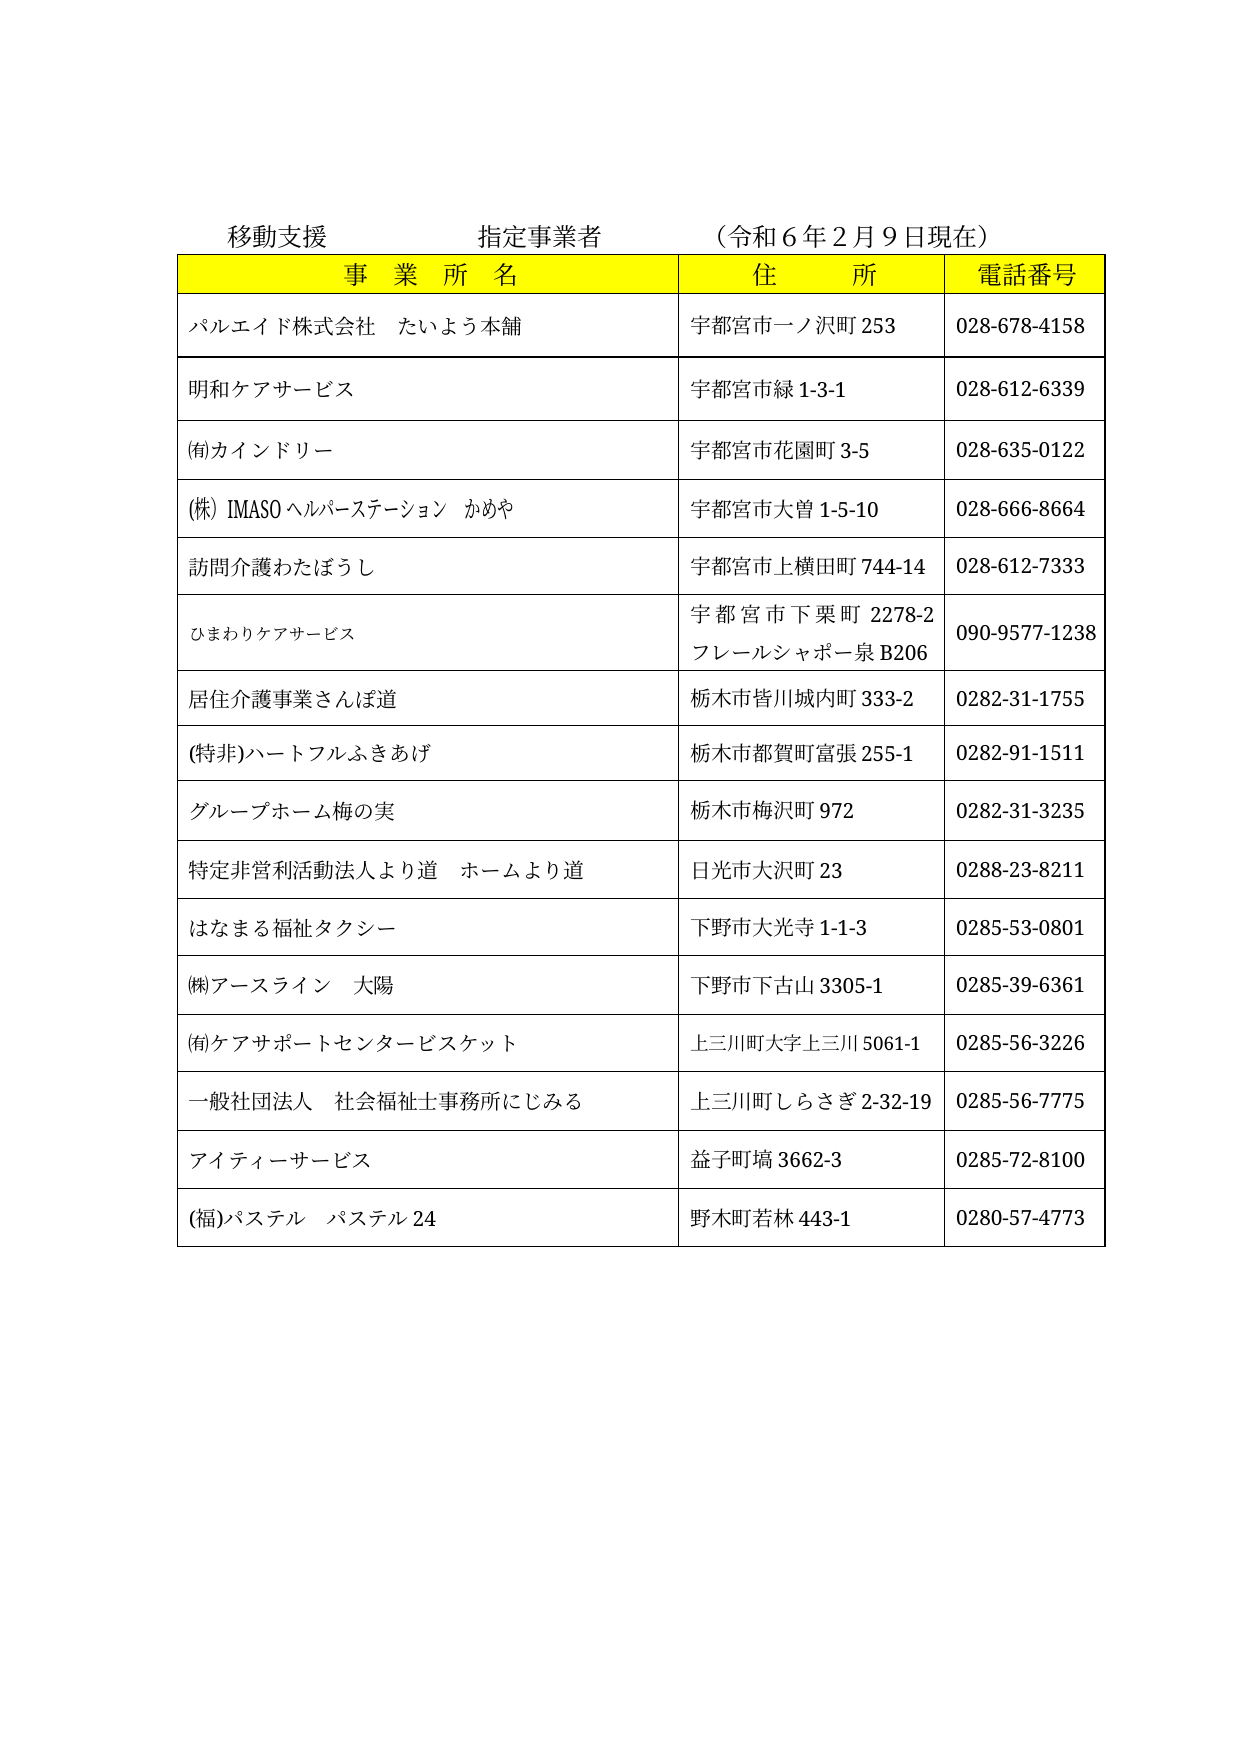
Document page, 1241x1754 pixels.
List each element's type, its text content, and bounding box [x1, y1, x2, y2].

table_cell 宇都宮市花園町3-5 [679, 421, 944, 479]
table_cell 028-612-7333 [945, 538, 1104, 594]
text 移動支援 指定事業者 （令和６年２月９日現在） [177, 217, 1063, 254]
table_header 電話番号 [945, 255, 1104, 293]
table_cell 居住介護事業さんぽ道 [178, 671, 678, 725]
table_cell グループホーム梅の実 [178, 781, 678, 840]
table_cell 宇都宮市下栗町2278-2 フレールシャポー泉B206 [679, 595, 944, 670]
table_cell 宇都宮市上横田町744-14 [679, 538, 944, 594]
table_cell 上三川町しらさぎ2-32-19 [679, 1072, 944, 1129]
table_cell 野木町若林443-1 [679, 1189, 944, 1246]
table_cell 0285-39-6361 [945, 956, 1104, 1013]
table_cell 益子町塙3662-3 [679, 1131, 944, 1187]
table_cell はなまる福祉タクシー [178, 899, 678, 955]
table_cell アイティーサービス [178, 1131, 678, 1187]
table_cell 栃木市皆川城内町333-2 [679, 671, 944, 725]
table_cell 0280-57-4773 [945, 1189, 1104, 1246]
table_cell 上三川町大字上三川5061-1 [679, 1015, 944, 1071]
table_cell 明和ケアサービス [178, 358, 678, 420]
table_cell 宇都宮市緑1-3-1 [679, 358, 944, 420]
table_cell 0282-31-1755 [945, 671, 1104, 725]
table_cell 0282-31-3235 [945, 781, 1104, 840]
table_cell 一般社団法人 社会福祉士事務所にじみる [178, 1072, 678, 1129]
table_cell 028-635-0122 [945, 421, 1104, 479]
table_cell (特非)ハートフルふきあげ [178, 726, 678, 779]
table_cell パルエイド株式会社 たいよう本舗 [178, 294, 678, 356]
table_cell 028-678-4158 [945, 294, 1104, 356]
table_cell ひまわりケアサービス [178, 595, 678, 670]
table_header 事 業 所 名 [178, 255, 678, 293]
table_cell 下野市下古山3305-1 [679, 956, 944, 1013]
table_cell 特定非営利活動法人より道 ホームより道 [178, 841, 678, 898]
table_cell 0285-56-7775 [945, 1072, 1104, 1129]
table_cell 下野市大光寺1-1-3 [679, 899, 944, 955]
table_cell 栃木市都賀町富張255-1 [679, 726, 944, 779]
table_header 住 所 [679, 255, 944, 293]
table_cell ㈱アースライン 大陽 [178, 956, 678, 1013]
table_cell (福)パステル パステル24 [178, 1189, 678, 1246]
table_cell 宇都宮市大曽1-5-10 [679, 480, 944, 537]
table_cell 028-666-8664 [945, 480, 1104, 537]
table_cell (株）IMASOヘルパーステーション かめや [178, 480, 678, 537]
table_cell ㈲ケアサポートセンタービスケット [178, 1015, 678, 1071]
table_cell 訪問介護わたぼうし [178, 538, 678, 594]
table_cell 日光市大沢町23 [679, 841, 944, 898]
table_cell 090-9577-1238 [945, 595, 1104, 670]
table_cell 0288-23-8211 [945, 841, 1104, 898]
table_cell 028-612-6339 [945, 358, 1104, 420]
table_cell 0285-56-3226 [945, 1015, 1104, 1071]
table_cell 0282-91-1511 [945, 726, 1104, 779]
table_cell ㈲カインドリー [178, 421, 678, 479]
table_cell 0285-53-0801 [945, 899, 1104, 955]
table_cell 宇都宮市一ノ沢町253 [679, 294, 944, 356]
table_cell 0285-72-8100 [945, 1131, 1104, 1187]
table_cell 栃木市梅沢町972 [679, 781, 944, 840]
